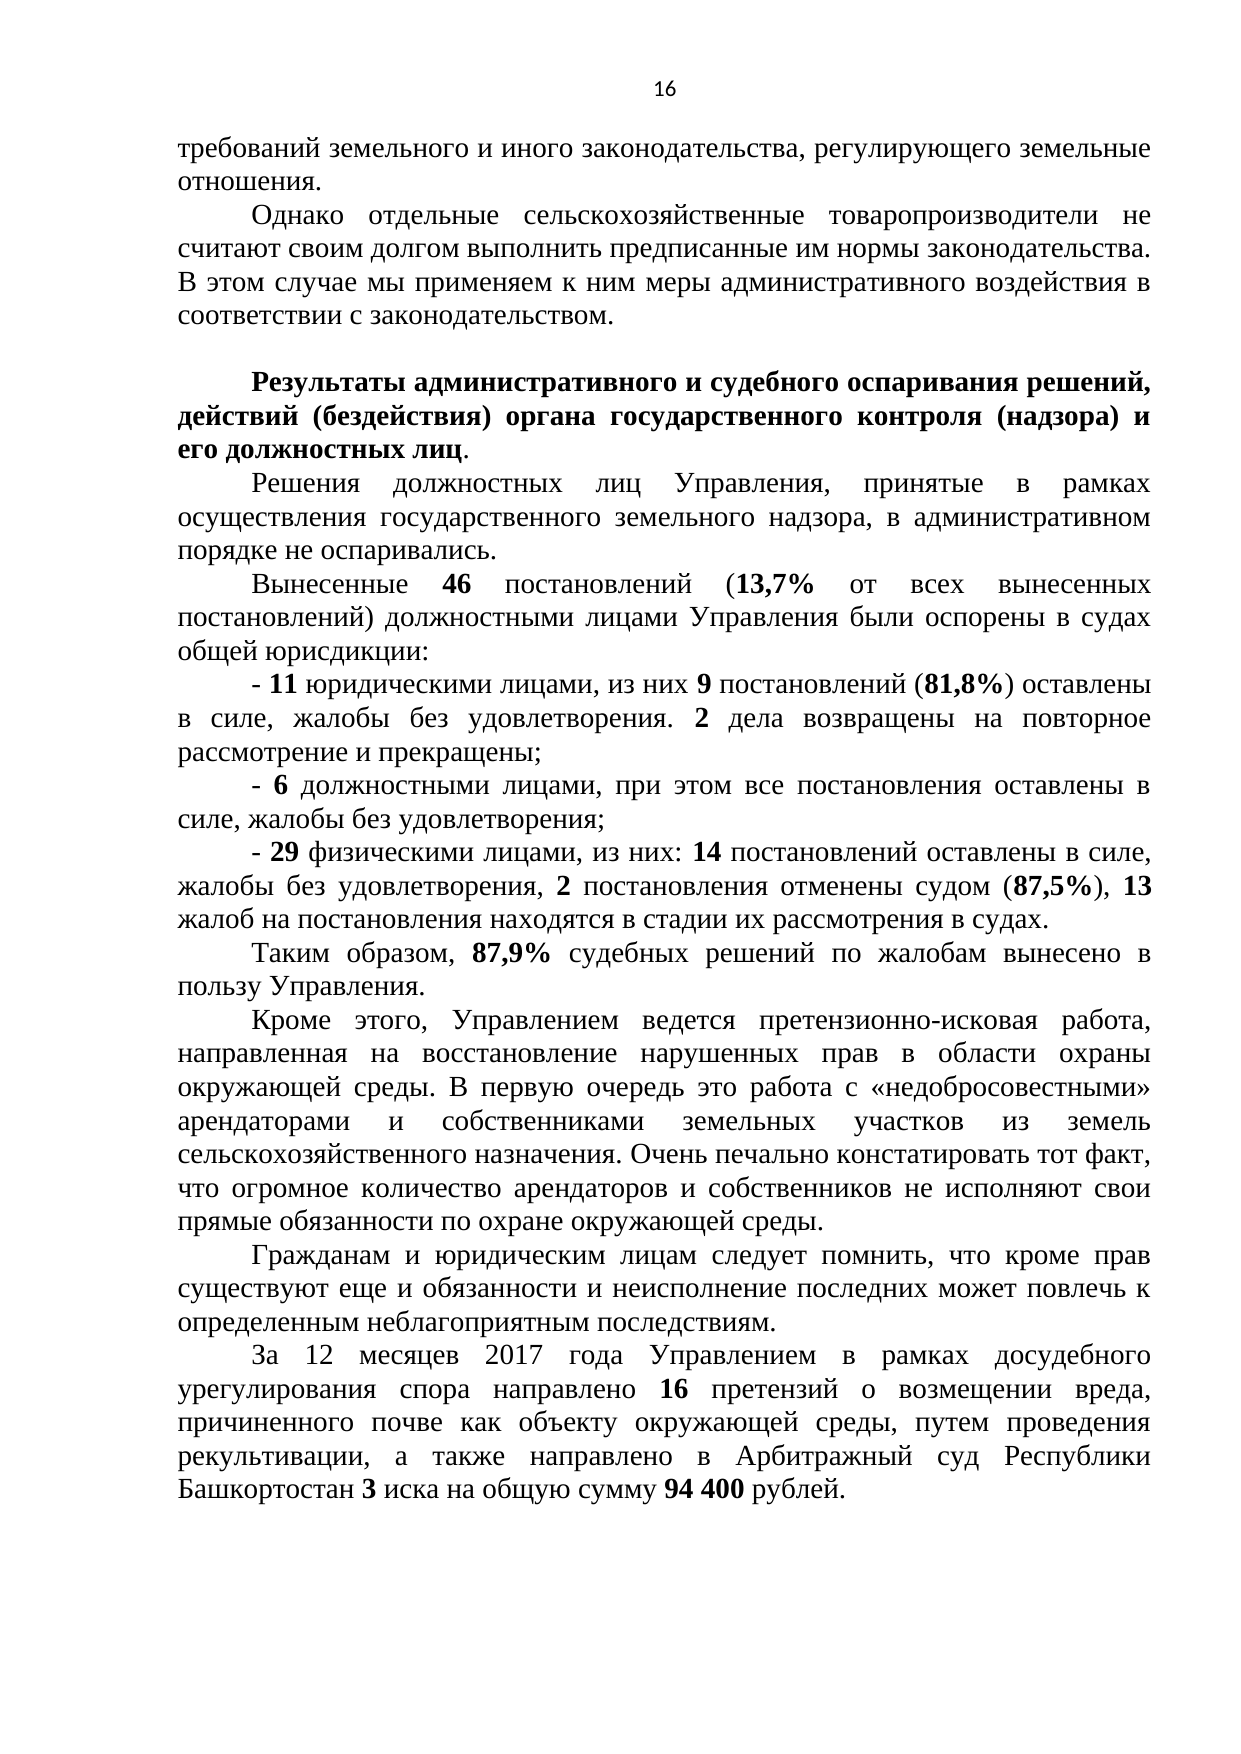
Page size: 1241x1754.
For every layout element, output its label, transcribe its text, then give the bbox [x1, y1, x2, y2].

text Однако отдельные сельскохозяйственные товаропроизводители не считают своим долгом выполнить предписанные им нормы законодательства. В этом случае мы применяем к ним меры административного воздействия в соответствии с законодательством. [177, 197, 1152, 331]
text Результаты административного и судебного оспаривания решений, действий (бездействия) органа государственного контроля (надзора) и его должностных лиц. [177, 364, 1152, 465]
text - 29 физическими лицами, из них: 14 постановлений оставлены в силе, жалобы без удовлетворения, 2 постановления отменены судом (87,5%), 13 жалоб на постановления находятся в стадии их рассмотрения в судах. [177, 834, 1152, 935]
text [177, 130, 1152, 197]
text Гражданам и юридическим лицам следует помнить, что кроме прав существуют еще и обязанности и неисполнение последних может повлечь к определенным неблагоприятным последствиям. [177, 1237, 1152, 1337]
text Таким образом, 87,9% судебных решений по жалобам вынесено в пользу Управления. [177, 935, 1152, 1002]
text Кроме этого, Управлением ведется претензионно-исковая работа, направленная на восстановление нарушенных прав в области охраны окружающей среды. В первую очередь это работа с «недобросовестными» арендаторами и собственниками земельных участков из земель сельскохозяйственного назначения. Очень печально констатировать тот факт, что огромное количество арендаторов и собственников не исполняют свои прямые обязанности по охране окружающей среды. [177, 1002, 1152, 1237]
text Вынесенные 46 постановлений (13,7% от всех вынесенных постановлений) должностными лицами Управления были оспорены в судах общей юрисдикции: [177, 566, 1152, 666]
text Решения должностных лиц Управления, принятые в рамках осуществления государственного земельного надзора, в административном порядке не оспаривались. [177, 465, 1152, 566]
text - 11 юридическими лицами, из них 9 постановлений (81,8%) оставлены в силе, жалобы без удовлетворения. 2 дела возвращены на повторное рассмотрение и прекращены; [177, 666, 1152, 767]
text - 6 должностными лицами, при этом все постановления оставлены в силе, жалобы без удовлетворения; [177, 767, 1152, 834]
text За 12 месяцев 2017 года Управлением в рамках досудебного урегулирования спора направлено 16 претензий о возмещении вреда, причиненного почве как объекту окружающей среды, путем проведения рекультивации, а также направлено в Арбитражный суд Республики Башкортостан 3 иска на общую сумму 94 400 рублей. [177, 1337, 1152, 1505]
